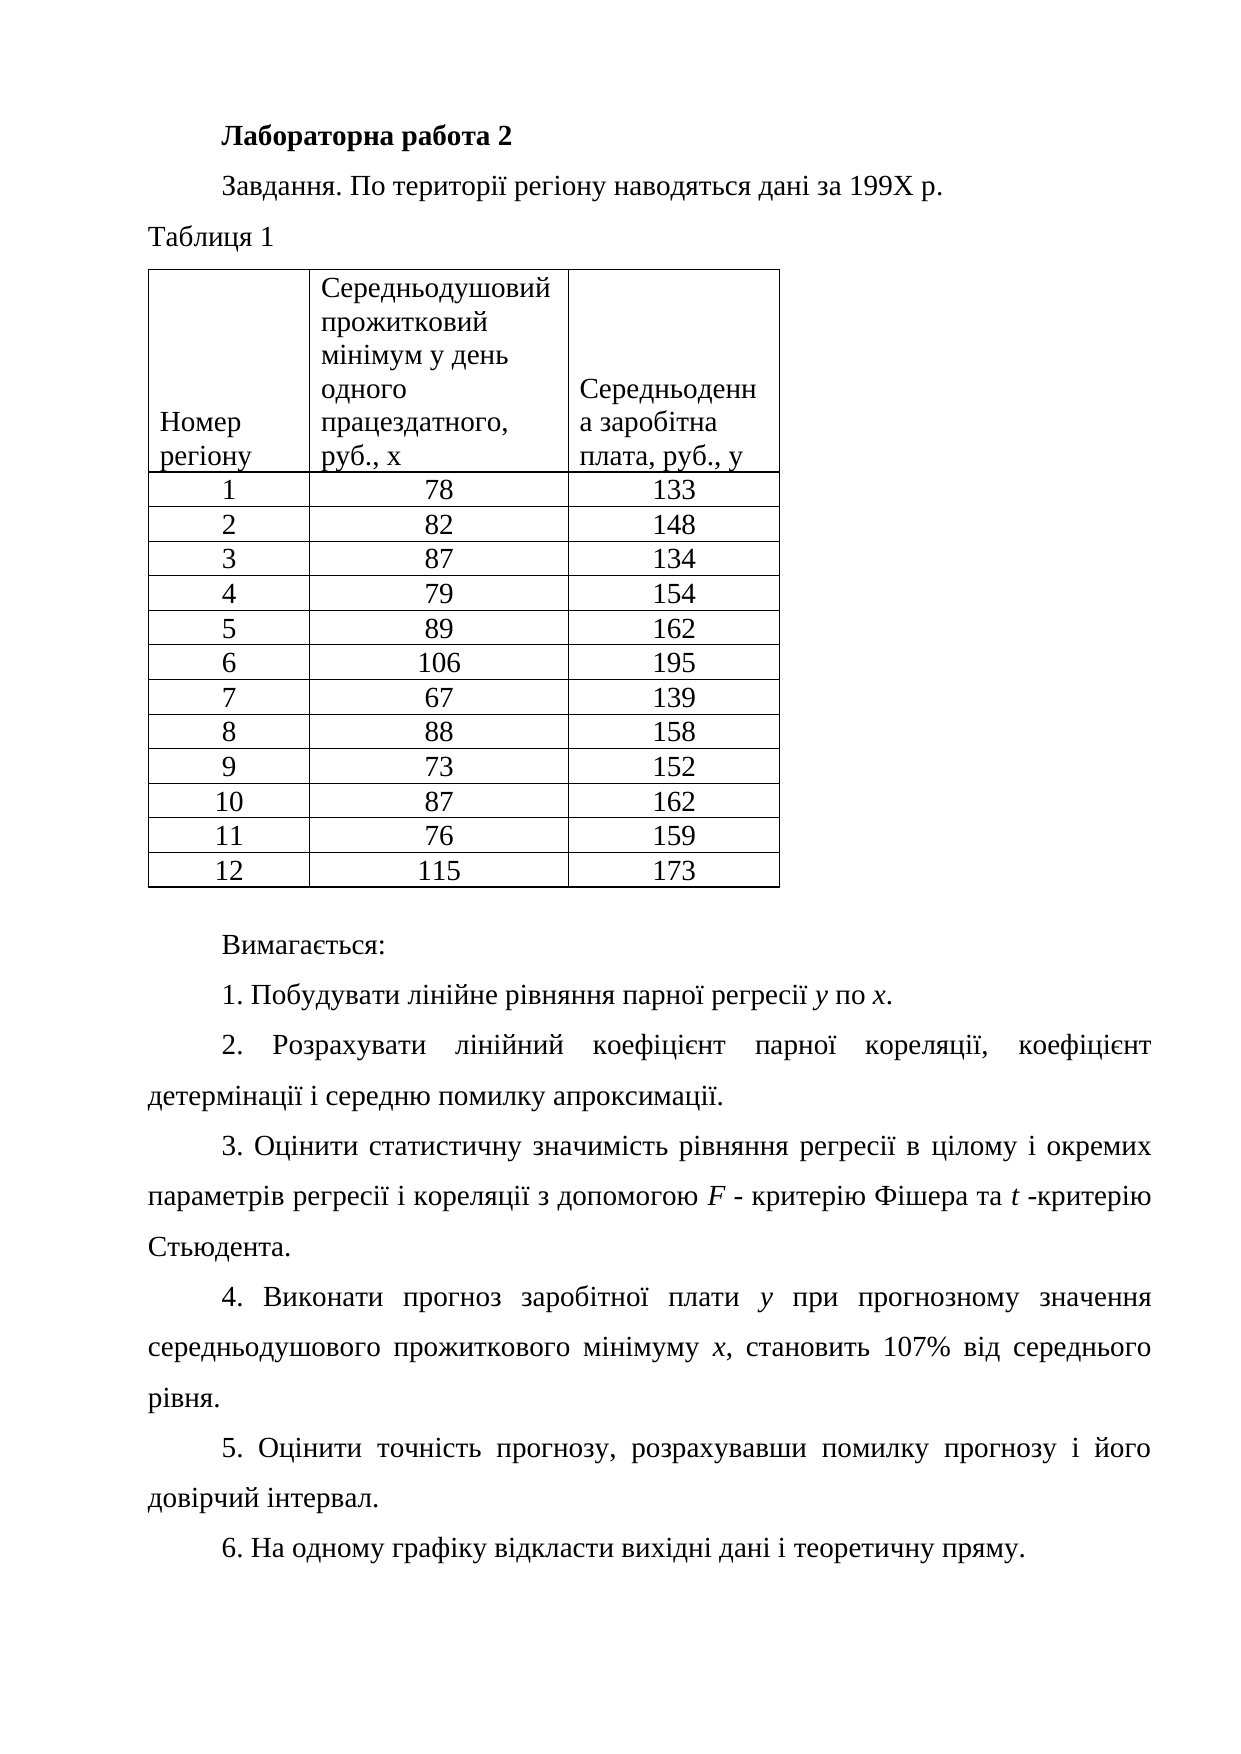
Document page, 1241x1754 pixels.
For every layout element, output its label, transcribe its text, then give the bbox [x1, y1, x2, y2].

table_cell 162 [569, 784, 779, 817]
table_cell 5 [149, 611, 309, 644]
table_cell 11 [149, 818, 309, 852]
table_cell 87 [310, 784, 568, 817]
text Таблиця 1 [148, 219, 1152, 252]
table_cell 8 [149, 715, 309, 748]
text 4. Виконати прогноз заробітної плати y при прогнозному значення середньодушового прожиткового мінімуму x, становить 107% від середнього рівня. [148, 1279, 1152, 1413]
table_cell 9 [149, 749, 309, 783]
table_cell 154 [569, 576, 779, 610]
table_cell 139 [569, 680, 779, 713]
table_cell 148 [569, 507, 779, 541]
table_cell 10 [149, 784, 309, 817]
table_cell 195 [569, 645, 779, 679]
text Завдання. По території регіону наводяться дані за 199X р. [148, 168, 1152, 202]
table_cell 78 [310, 473, 568, 506]
table_cell 73 [310, 749, 568, 783]
table_cell 6 [149, 645, 309, 679]
table_header Середньоденна заробітна плата, руб., y [569, 270, 779, 471]
table_cell 134 [569, 542, 779, 575]
table_cell 4 [149, 576, 309, 610]
table_cell 2 [149, 507, 309, 541]
table_cell 159 [569, 818, 779, 852]
text Лабораторна работа 2 [148, 118, 1152, 152]
table_cell 162 [569, 611, 779, 644]
table_header Номер регіону [149, 270, 309, 471]
table_cell 7 [149, 680, 309, 713]
table_cell 88 [310, 715, 568, 748]
table_cell 152 [569, 749, 779, 783]
table_cell 12 [149, 853, 309, 886]
text 6. На одному графіку відкласти вихідні дані і теоретичну пряму. [148, 1531, 1152, 1564]
table_cell 106 [310, 645, 568, 679]
text 3. Оцінити статистичну значимість рівняння регресії в цілому і окремих параметрів регресії і кореляції з допомогою F - критерію Фішера та t -критерію Стьюдента. [148, 1128, 1152, 1262]
table_cell 76 [310, 818, 568, 852]
table_cell 1 [149, 473, 309, 506]
text Вимагається: [148, 927, 1152, 960]
text 5. Оцінити точність прогнозу, розрахувавши помилку прогнозу і його довірчий інтервал. [148, 1430, 1152, 1514]
table_cell 82 [310, 507, 568, 541]
table_cell 115 [310, 853, 568, 886]
table_cell 89 [310, 611, 568, 644]
table_cell 67 [310, 680, 568, 713]
text 2. Розрахувати лінійний коефіцієнт парної кореляції, коефіцієнт детермінації і середню помилку апроксимації. [148, 1027, 1152, 1111]
text 1. Побудувати лінійне рівняння парної регресії y по x. [148, 977, 1152, 1011]
table_header Середньодушовий прожитковий мінімум у день одного працездатного, руб., x [310, 270, 568, 471]
table_cell 158 [569, 715, 779, 748]
table_cell 87 [310, 542, 568, 575]
table_cell 173 [569, 853, 779, 886]
table_cell 3 [149, 542, 309, 575]
table_cell 79 [310, 576, 568, 610]
table_cell 133 [569, 473, 779, 506]
